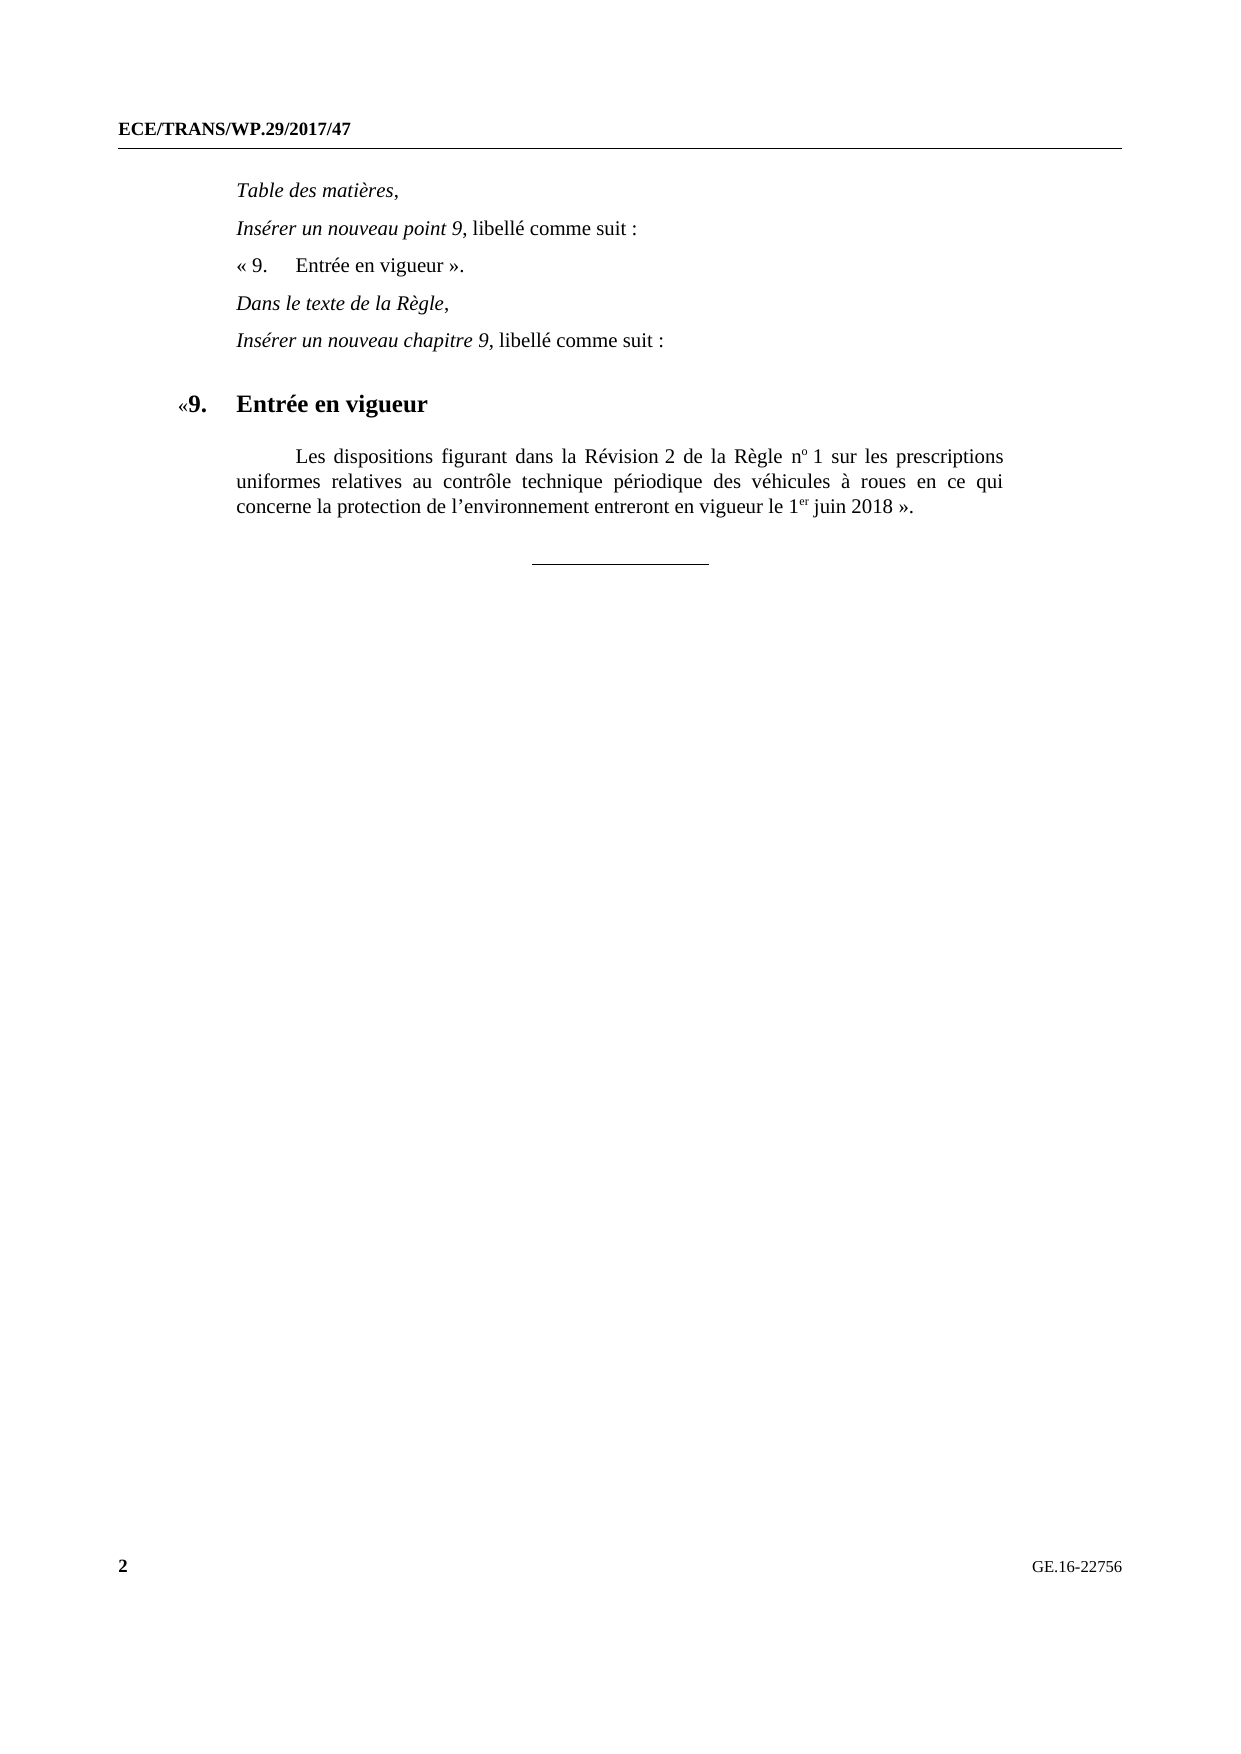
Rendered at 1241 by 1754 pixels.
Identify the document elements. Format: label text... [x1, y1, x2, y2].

text «9. Entrée en vigueur [118, 390, 1004, 418]
text Dans le texte de la Règle, [236, 290, 1004, 315]
text Les dispositions figurant dans la Révision 2 de la Règle no 1 sur les prescriptions uniformes relatives au contrôle technique périodique des véhicules à roues en ce qui concerne la protection de l’environnement entreront en vigueur le 1er juin 2018 ». [236, 443, 1004, 518]
text « 9. Entrée en vigueur ». [236, 252, 1004, 277]
text Insérer un nouveau point 9, libellé comme suit : [236, 215, 1004, 240]
text Table des matières, [236, 177, 1004, 202]
text Insérer un nouveau chapitre 9, libellé comme suit : [236, 327, 1004, 352]
